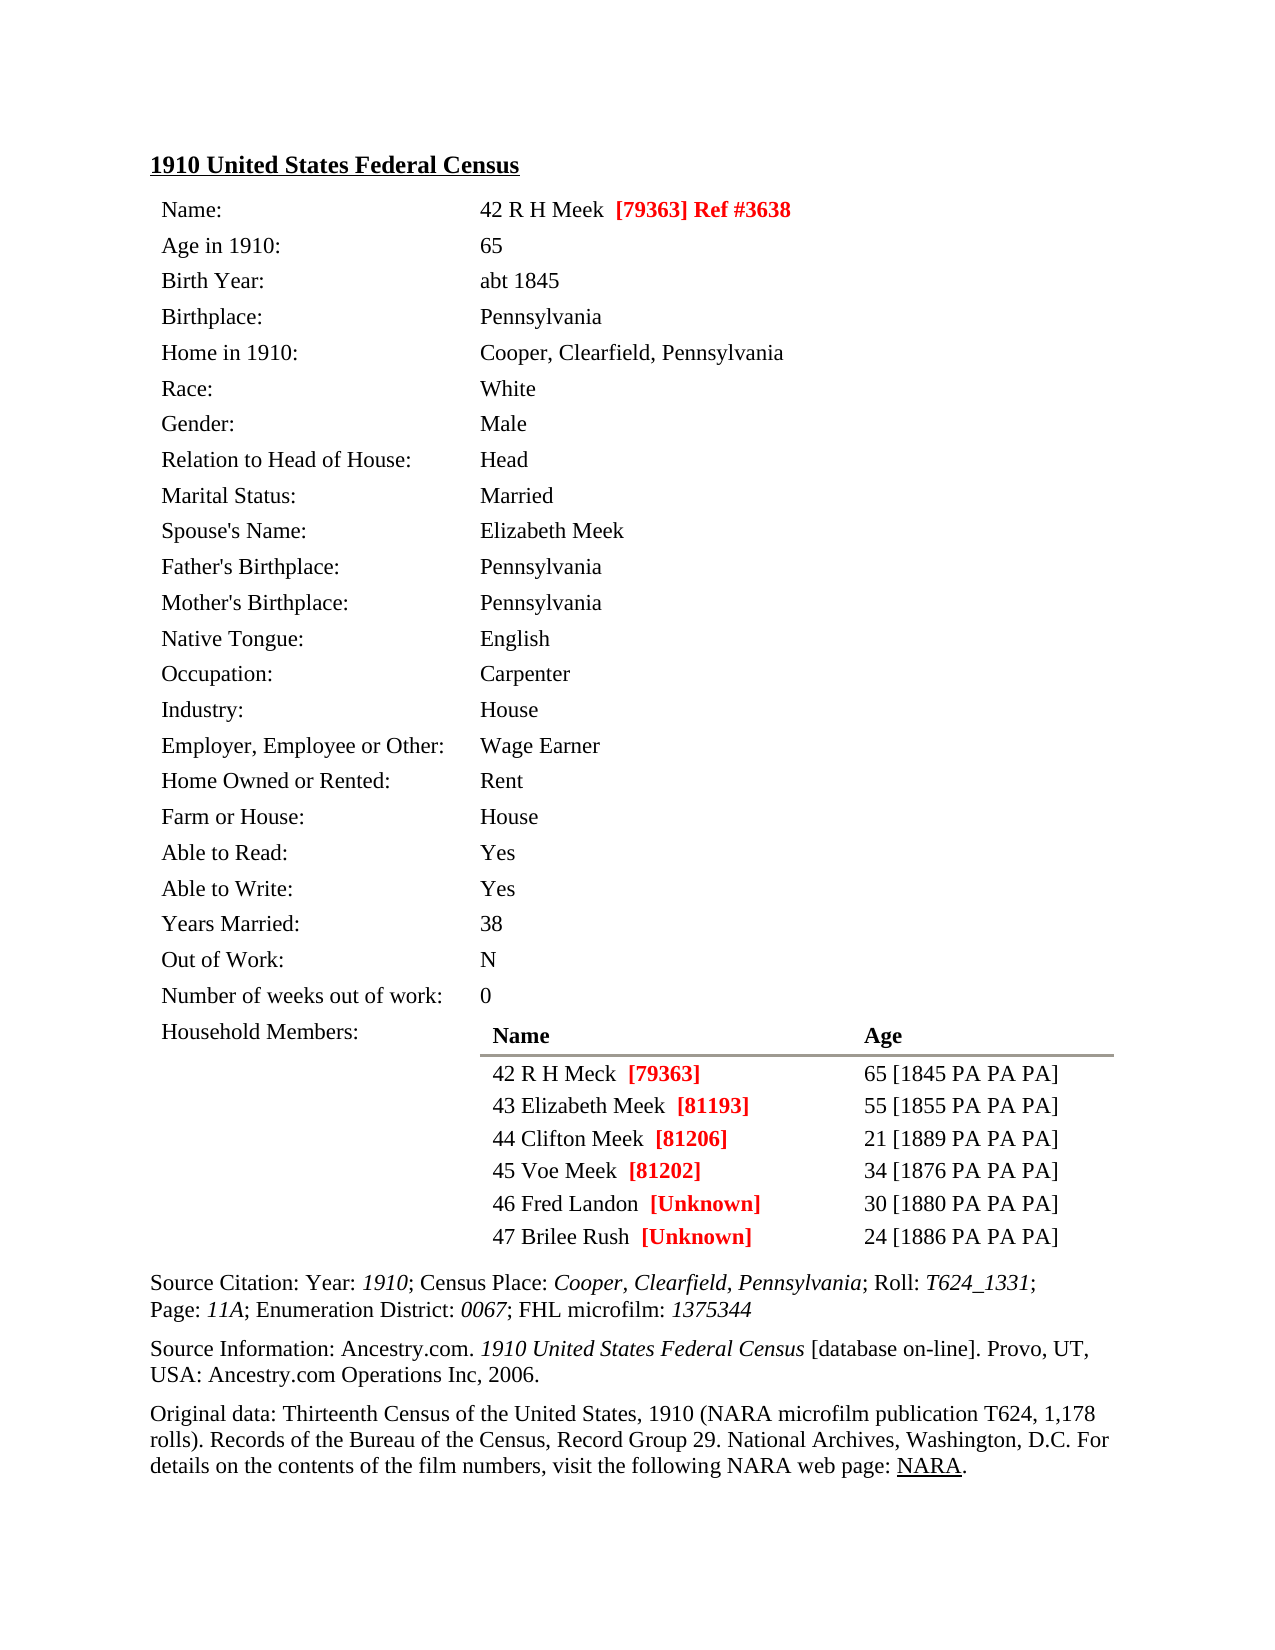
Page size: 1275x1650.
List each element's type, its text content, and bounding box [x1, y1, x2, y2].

table_cell [467, 1013, 1127, 1257]
table_cell Years Married: [149, 906, 467, 942]
table_cell House [467, 691, 1127, 727]
table_cell Home Owned or Rented: [149, 763, 467, 799]
table_header Name: [149, 191, 467, 227]
table_cell Occupation: [149, 656, 467, 691]
text Source Information: Ancestry.com. 1910 United States Federal Census [database on-line]. Provo, UT, USA: Ancestry.com Operations Inc, 2006. [150, 1335, 1125, 1387]
table_cell Mother's Birthplace: [149, 584, 467, 620]
table_cell Pennsylvania [467, 584, 1127, 620]
table_cell Father's Birthplace: [149, 549, 467, 584]
table_cell Yes [467, 870, 1127, 906]
table_cell Marital Status: [149, 477, 467, 513]
table_cell Industry: [149, 691, 467, 727]
text Source Citation: Year: 1910; Census Place: Cooper, Clearfield, Pennsylvania; Roll: T624_1331; Page: 11A; Enumeration District: 0067; FHL microfilm: 1375344 [150, 1269, 1125, 1322]
table_cell Out of Work: [149, 942, 467, 977]
table_cell Carpenter [467, 656, 1127, 691]
table_cell Yes [467, 834, 1127, 870]
table_cell House [467, 799, 1127, 834]
text 1910 United States Federal Census [150, 150, 1125, 179]
table_cell Relation to Head of House: [149, 441, 467, 477]
text Original data: Thirteenth Census of the United States, 1910 (NARA microfilm publication T624, 1,178 rolls). Records of the Bureau of the Census, Record Group 29. National Archives, Washington, D.C. For details on the contents of the film numbers, visit the following NARA web page: NARA. [150, 1400, 1125, 1479]
table_cell Farm or House: [149, 799, 467, 834]
table_cell Pennsylvania [467, 549, 1127, 584]
table_cell Wage Earner [467, 727, 1127, 763]
table_cell Cooper, Clearfield, Pennsylvania [467, 334, 1127, 370]
table_cell Able to Write: [149, 870, 467, 906]
table_cell Number of weeks out of work: [149, 977, 467, 1013]
table_cell Male [467, 406, 1127, 441]
table_cell Spouse's Name: [149, 513, 467, 548]
table_cell English [467, 620, 1127, 656]
table_cell Employer, Employee or Other: [149, 727, 467, 763]
table_cell Birth Year: [149, 263, 467, 298]
table_cell Race: [149, 370, 467, 406]
table_header 42 R H Meek [79363] Ref #3638 [467, 191, 1127, 227]
table_cell 65 [467, 227, 1127, 263]
table_cell Home in 1910: [149, 334, 467, 370]
table_cell Able to Read: [149, 834, 467, 870]
table_cell 38 [467, 906, 1127, 942]
table_cell Gender: [149, 406, 467, 441]
table_cell N [467, 942, 1127, 977]
table_cell Household Members: [149, 1013, 467, 1257]
table_cell Rent [467, 763, 1127, 799]
table_cell Age in 1910: [149, 227, 467, 263]
table_cell Birthplace: [149, 299, 467, 334]
table_cell Head [467, 441, 1127, 477]
table_cell White [467, 370, 1127, 406]
table_cell Pennsylvania [467, 299, 1127, 334]
table_cell Native Tongue: [149, 620, 467, 656]
table_cell Married [467, 477, 1127, 513]
table_cell abt 1845 [467, 263, 1127, 298]
table_cell 0 [467, 977, 1127, 1013]
table_cell Elizabeth Meek [467, 513, 1127, 548]
